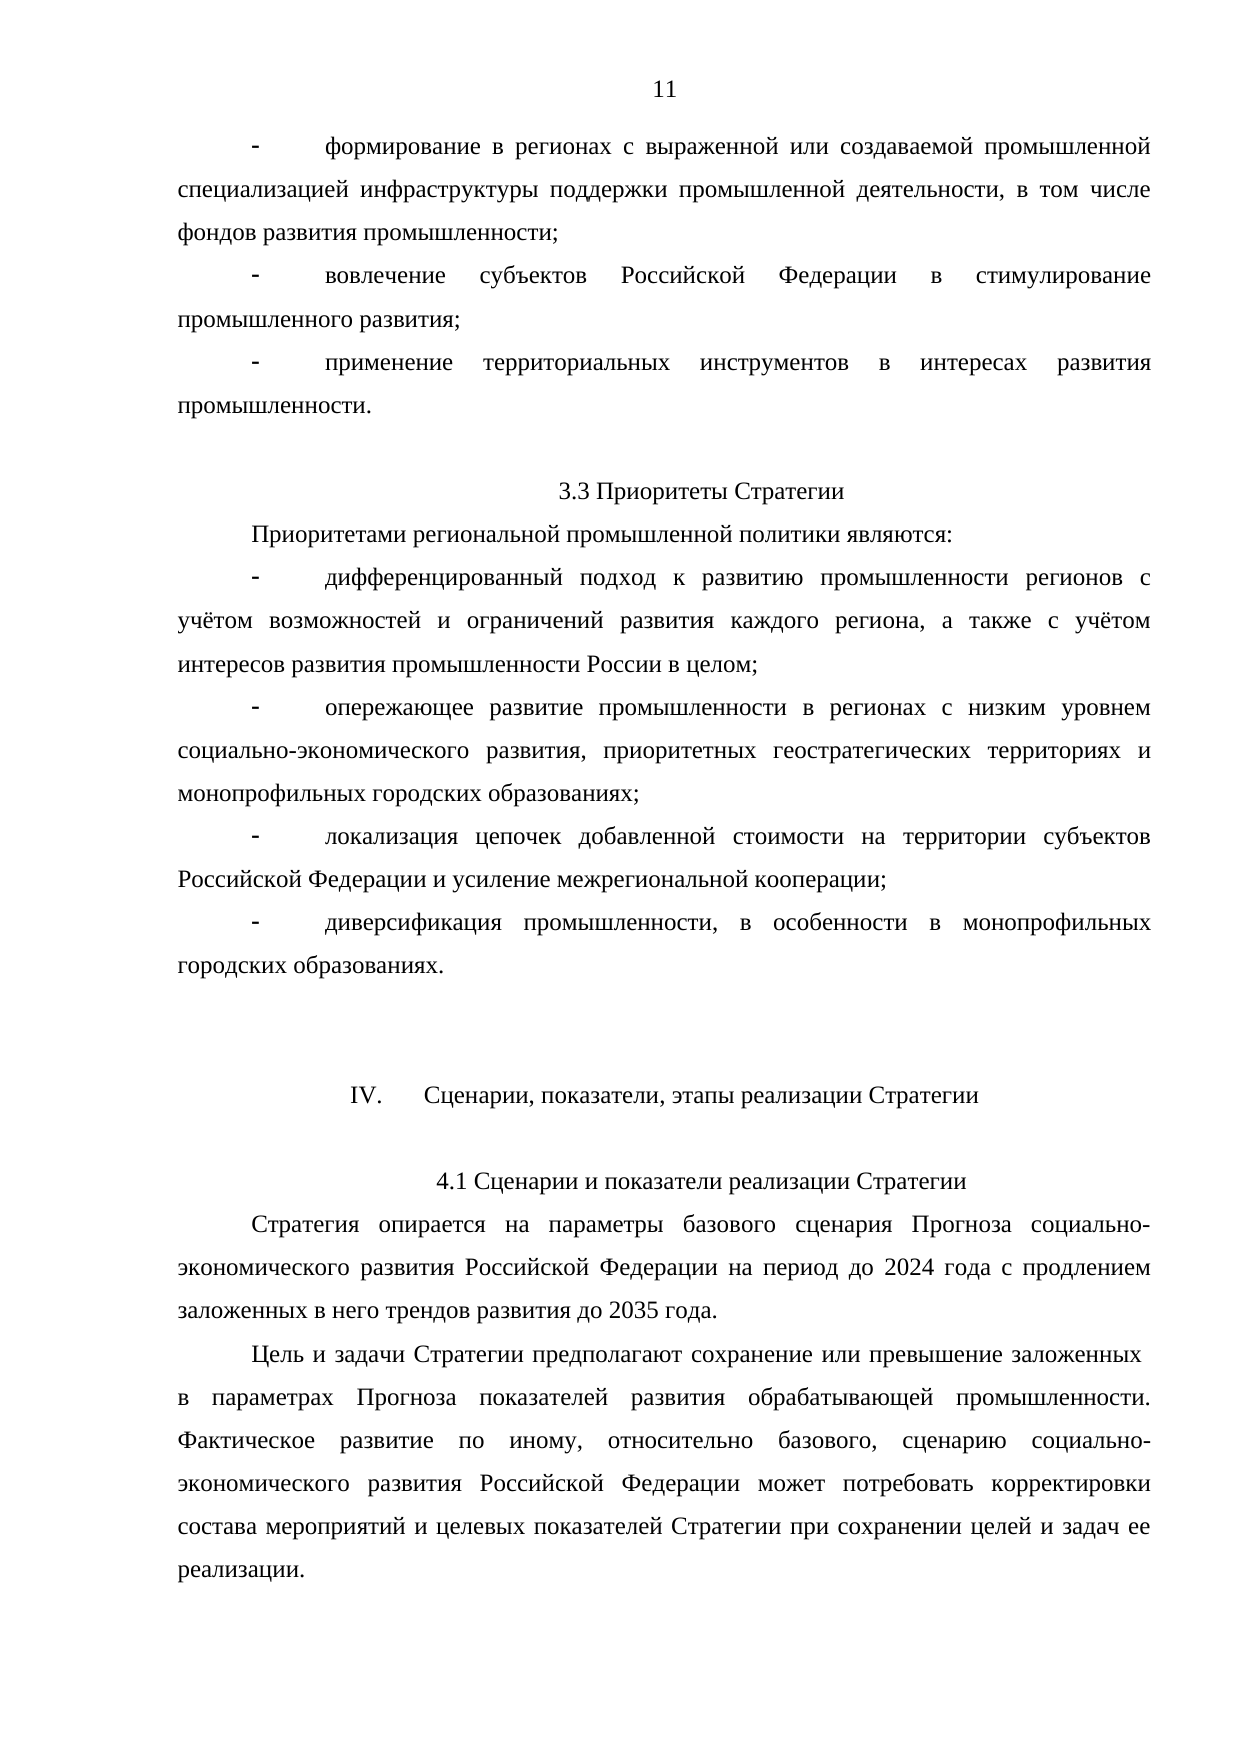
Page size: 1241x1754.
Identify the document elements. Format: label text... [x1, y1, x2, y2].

list 3.3 Приоритеты Стратегии [177, 476, 1152, 505]
list Приоритетами региональной промышленной политики являются: [177, 519, 1152, 548]
list Сценарии, показатели, этапы реализации Стратегии [177, 1080, 1152, 1109]
list применение территориальных инструментов в интересах развития промышленности. [177, 347, 1152, 419]
list формирование в регионах с выраженной или создаваемой промышленной специализацией инфраструктуры поддержки промышленной деятельности, в том числе фондов развития промышленности; [177, 131, 1152, 246]
list локализация цепочек добавленной стоимости на территории субъектов Российской Федерации и усиление межрегиональной кооперации; [177, 821, 1152, 893]
list диверсификация промышленности, в особенности в монопрофильных городских образованиях. [177, 907, 1152, 979]
list Цель и задачи Стратегии предполагают сохранение или превышение заложенных в параметрах Прогноза показателей развития обрабатывающей промышленности. Фактическое развитие по иному, относительно базового, сценарию социально-экономического развития Российской Федерации может потребовать корректировки состава мероприятий и целевых показателей Стратегии при сохранении целей и задач ее реализации. [177, 1339, 1152, 1583]
list Стратегия опирается на параметры базового сценария Прогноза социально-экономического развития Российской Федерации на период до 2024 года с продлением заложенных в него трендов развития до 2035 года. [177, 1209, 1152, 1324]
list вовлечение субъектов Российской Федерации в стимулирование промышленного развития; [177, 261, 1152, 332]
list опережающее развитие промышленности в регионах с низким уровнем социально-экономического развития, приоритетных геостратегических территориях и монопрофильных городских образованиях; [177, 692, 1152, 807]
list 4.1 Сценарии и показатели реализации Стратегии [177, 1166, 1152, 1195]
list дифференцированный подход к развитию промышленности регионов с учётом возможностей и ограничений развития каждого региона, а также с учётом интересов развития промышленности России в целом; [177, 562, 1152, 677]
